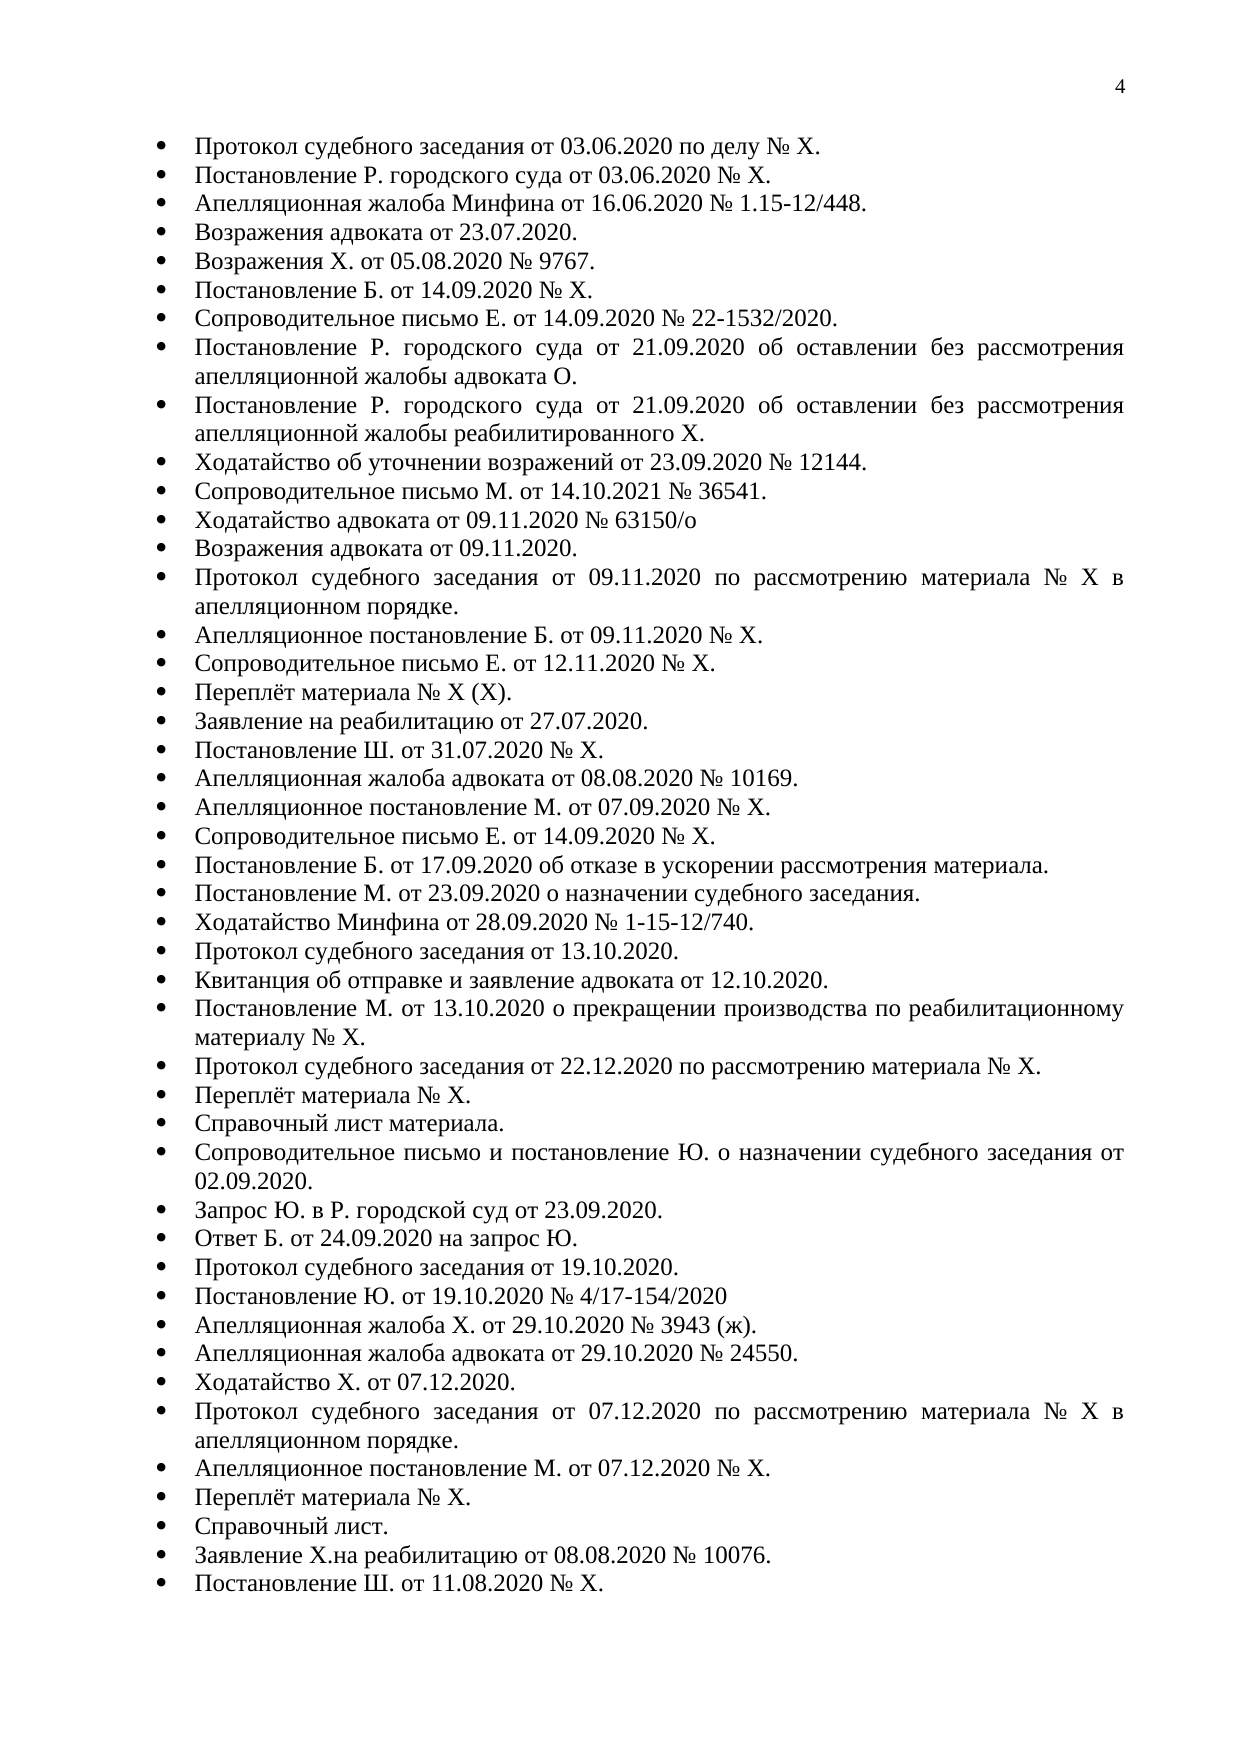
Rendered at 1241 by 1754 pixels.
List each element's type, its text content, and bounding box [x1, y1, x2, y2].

list Ходатайство об уточнении возражений от 23.09.2020 № 12144. [157, 447, 1125, 476]
list Апелляционная жалоба Минфина от 16.06.2020 № 1.15-12/448. [157, 188, 1125, 217]
list Протокол судебного заседания от 09.11.2020 по рассмотрению материала № Х в апелляционном порядке. [157, 562, 1125, 620]
list Сопроводительное письмо Е. от 14.09.2020 № 22-1532/2020. [157, 303, 1125, 332]
list Протокол судебного заседания от 19.10.2020. [157, 1252, 1125, 1281]
list Квитанция об отправке и заявление адвоката от 12.10.2020. [157, 965, 1125, 993]
list Заявление Х.на реабилитацию от 08.08.2020 № 10076. [157, 1540, 1125, 1568]
list Протокол судебного заседания от 07.12.2020 по рассмотрению материала № Х в апелляционном порядке. [157, 1396, 1125, 1453]
list Постановление Р. городского суда от 21.09.2020 об оставлении без рассмотрения апелляционной жалобы реабилитированного Х. [157, 390, 1125, 447]
list Постановление Р. городского суда от 21.09.2020 об оставлении без рассмотрения апелляционной жалобы адвоката О. [157, 332, 1125, 390]
list Ответ Б. от 24.09.2020 на запрос Ю. [157, 1223, 1125, 1252]
list Протокол судебного заседания от 22.12.2020 по рассмотрению материала № Х. [157, 1051, 1125, 1080]
list Ходатайство Х. от 07.12.2020. [157, 1367, 1125, 1396]
list Сопроводительное письмо Е. от 14.09.2020 № Х. [157, 821, 1125, 850]
list Апелляционная жалоба Х. от 29.10.2020 № 3943 (ж). [157, 1310, 1125, 1338]
list Постановление Б. от 17.09.2020 об отказе в ускорении рассмотрения материала. [157, 850, 1125, 878]
list Переплёт материала № Х. [157, 1080, 1125, 1108]
list Возражения Х. от 05.08.2020 № 9767. [157, 246, 1125, 275]
list Переплёт материала № Х. [157, 1482, 1125, 1511]
list Апелляционная жалоба адвоката от 29.10.2020 № 24550. [157, 1338, 1125, 1367]
list Возражения адвоката от 09.11.2020. [157, 533, 1125, 562]
list Апелляционная жалоба адвоката от 08.08.2020 № 10169. [157, 763, 1125, 792]
list Постановление Р. городского суда от 03.06.2020 № Х. [157, 160, 1125, 188]
list Сопроводительное письмо и постановление Ю. о назначении судебного заседания от 02.09.2020. [157, 1137, 1125, 1195]
list Запрос Ю. в Р. городской суд от 23.09.2020. [157, 1195, 1125, 1223]
list Ходатайство Минфина от 28.09.2020 № 1-15-12/740. [157, 907, 1125, 936]
list Постановление Ш. от 11.08.2020 № Х. [157, 1568, 1125, 1597]
list Сопроводительное письмо М. от 14.10.2021 № 36541. [157, 476, 1125, 505]
list Справочный лист материала. [157, 1108, 1125, 1137]
list Протокол судебного заседания от 03.06.2020 по делу № Х. [157, 131, 1125, 160]
list Постановление М. от 23.09.2020 о назначении судебного заседания. [157, 878, 1125, 907]
list Постановление Ш. от 31.07.2020 № Х. [157, 735, 1125, 763]
list Протокол судебного заседания от 13.10.2020. [157, 936, 1125, 965]
list Апелляционное постановление Б. от 09.11.2020 № Х. [157, 620, 1125, 648]
list Постановление Ю. от 19.10.2020 № 4/17-154/2020 [157, 1281, 1125, 1310]
list Справочный лист. [157, 1511, 1125, 1540]
list Апелляционное постановление М. от 07.12.2020 № Х. [157, 1453, 1125, 1482]
list Ходатайство адвоката от 09.11.2020 № 63150/о [157, 505, 1125, 533]
list Сопроводительное письмо Е. от 12.11.2020 № Х. [157, 648, 1125, 677]
list Переплёт материала № Х (Х). [157, 677, 1125, 706]
list Возражения адвоката от 23.07.2020. [157, 217, 1125, 246]
list Заявление на реабилитацию от 27.07.2020. [157, 706, 1125, 735]
list Постановление М. от 13.10.2020 о прекращении производства по реабилитационному материалу № Х. [157, 993, 1125, 1051]
list Апелляционное постановление М. от 07.09.2020 № Х. [157, 792, 1125, 821]
list Постановление Б. от 14.09.2020 № Х. [157, 275, 1125, 303]
